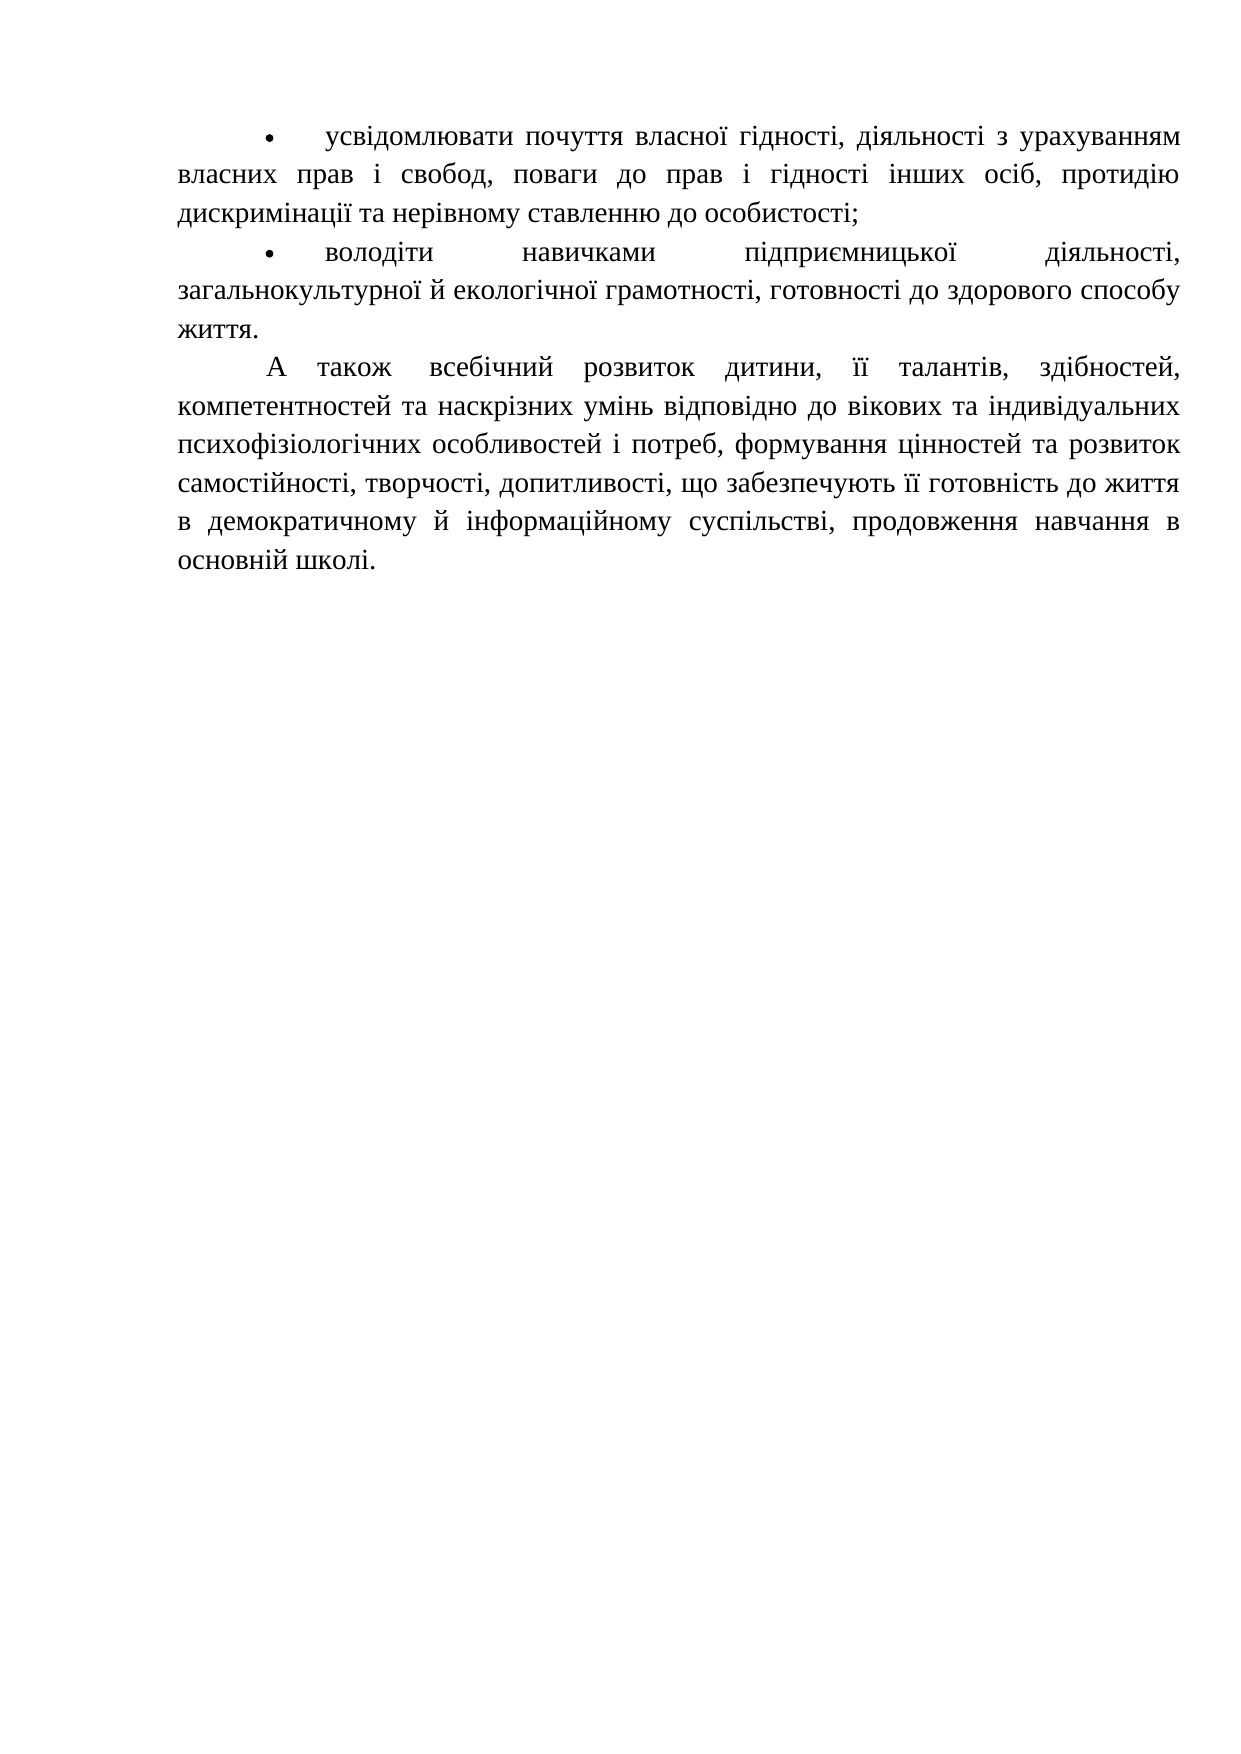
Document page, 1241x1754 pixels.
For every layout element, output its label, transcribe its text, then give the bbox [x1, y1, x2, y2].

list усвідомлювати почуття власної гідності, діяльності з урахуванням власних прав і свобод, поваги до прав і гідності інших осіб, протидію дискримінації та нерівному ставленню до особистості; [177, 190, 1181, 229]
list володіти навичками підприємницької діяльності, загальнокультурної й екологічної грамотності, готовності до здорового способу життя. [177, 234, 1181, 272]
list усвідомлювати почуття власної гідності, діяльності з урахуванням власних прав і свобод, поваги до прав і гідності інших осіб, протидію дискримінації та нерівному ставленню до особистості; [177, 118, 1181, 157]
list володіти навичками підприємницької діяльності, загальнокультурної й екологічної грамотності, готовності до здорового способу життя. [177, 306, 1181, 344]
text А також всебічний розвиток дитини, її талантів, здібностей, компетентностей та наскрізних умінь відповідно до вікових та індивідуальних психофізіологічних особливостей і потреб, формування цінностей та розвиток самостійності, творчості, допитливості, що забезпечують її готовність до життя в демократичному й інформаційному суспільстві, продовження навчання в основній школі. [177, 349, 1181, 576]
